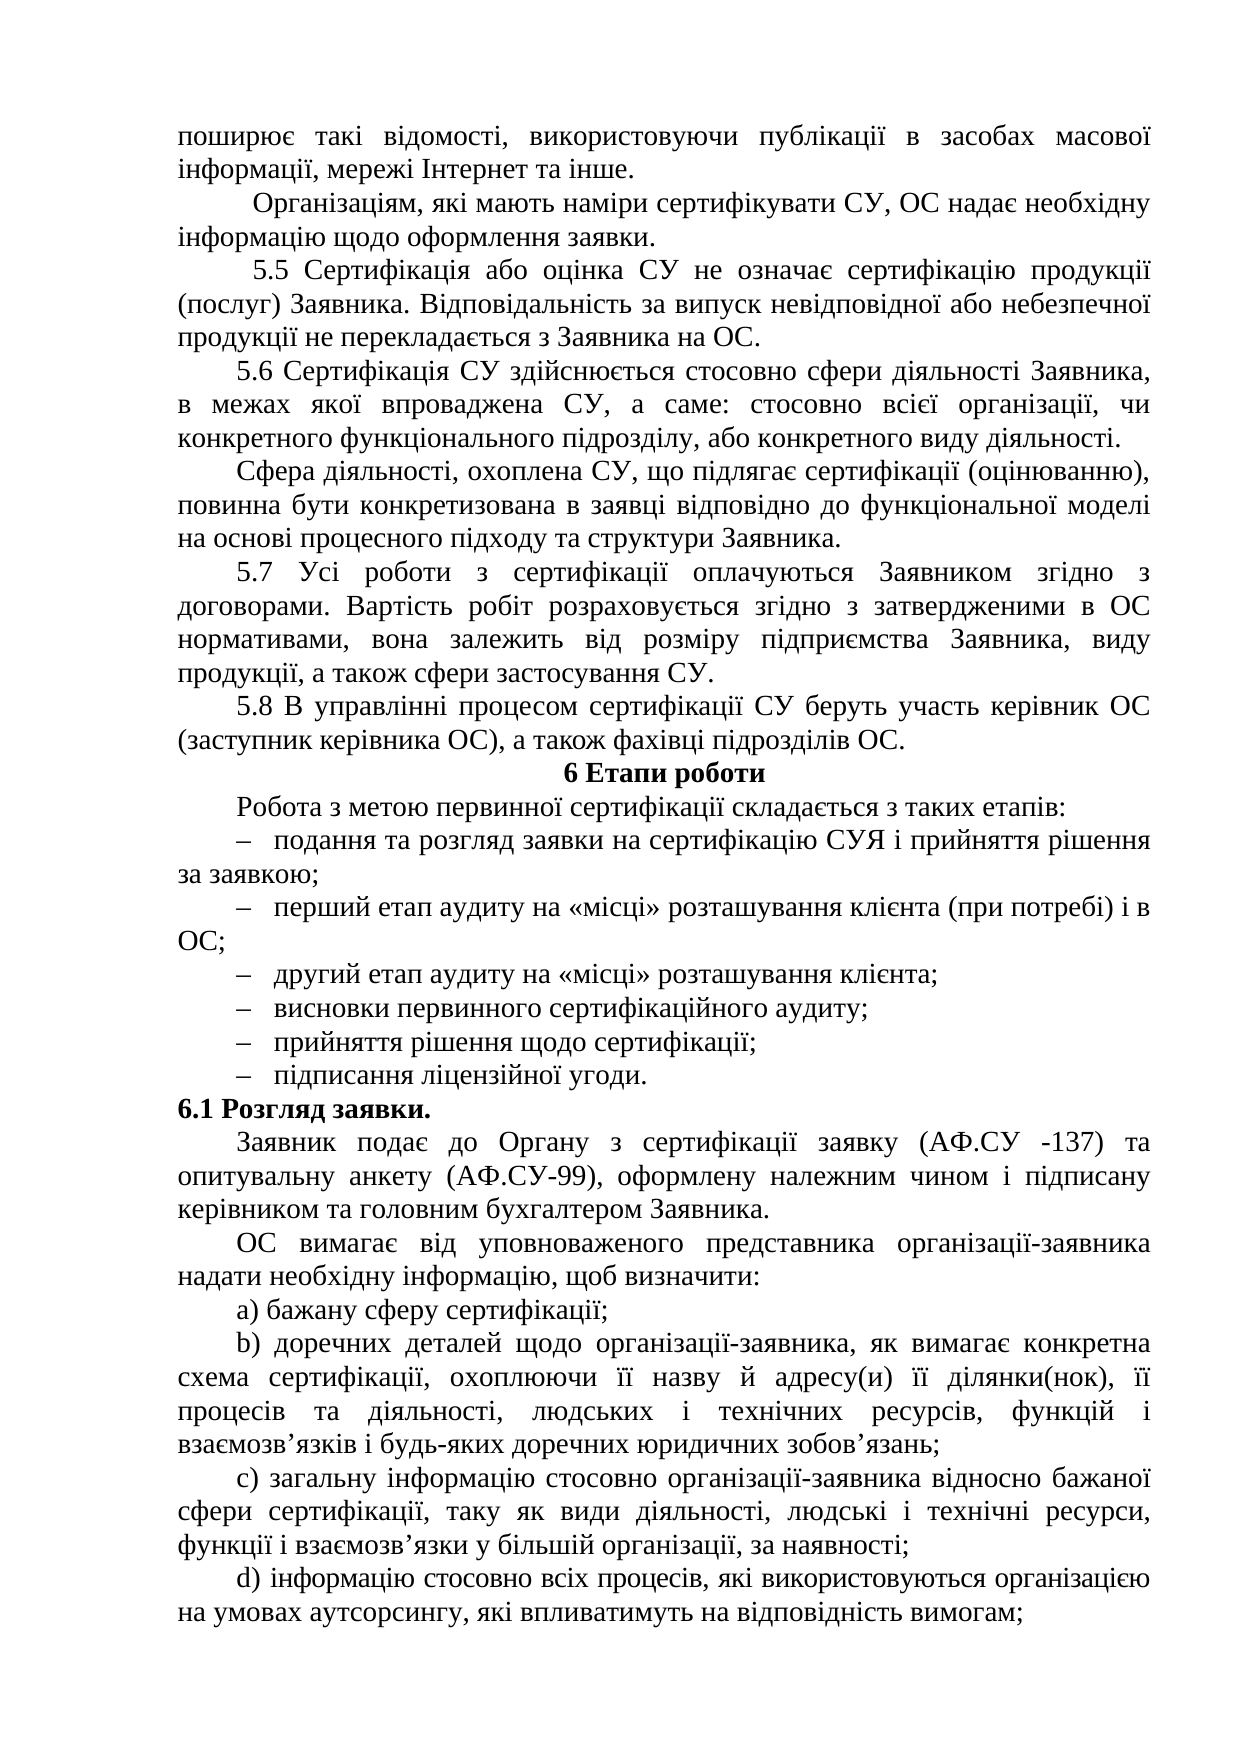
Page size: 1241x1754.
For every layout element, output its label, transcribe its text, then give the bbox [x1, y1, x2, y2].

text Заявник подає до Органу з сертифікації заявку (АФ.СУ -137) та опитувальну анкету (АФ.СУ-99), оформлену належним чином і підписану керівником та головним бухгалтером Заявника. [177, 1124, 1152, 1225]
text ОС вимагає від уповноваженого представника організації-заявника надати необхідну інформацію, щоб визначити: [177, 1225, 1152, 1292]
text 5.7 Усі роботи з сертифікації оплачуються Заявником згідно з договорами. Вартість робіт розраховується згідно з затвердженими в ОС нормативами, вона залежить від розміру підприємства Заявника, виду продукції, а також сфери застосування СУ. [177, 554, 1152, 688]
text 6.1 Розгляд заявки. [177, 1091, 1152, 1124]
text 5.6 Сертифікація СУ здійснюється стосовно сфери діяльності Заявника, в межах якої впроваджена СУ, а саме: стосовно всієї організації, чи конкретного функціонального підрозділу, або конкретного виду діяльності. [177, 353, 1152, 453]
text Сфера діяльності, охоплена СУ, що підлягає сертифікації (оцінюванню), повинна бути конкретизована в заявці відповідно до функціональної моделі на основі процесного підходу та структури Заявника. [177, 453, 1152, 554]
subtitle 5.8 В управлінні процесом сертифікації СУ беруть участь керівник ОС (заступник керівника ОС), а також фахівці підрозділів ОС. [177, 688, 1152, 755]
text а) бажану сферу сертифікації; [177, 1292, 1152, 1326]
list другий етап аудиту на «місці» розташування клієнта; [177, 957, 1152, 990]
list перший етап аудиту на «місці» розташування клієнта (при потребі) і в ОС; [177, 889, 1152, 957]
text Організаціям, які мають наміри сертифікувати СУ, ОС надає необхідну інформацію щодо оформлення заявки. [177, 185, 1152, 252]
text 5.5 Сертифікація або оцінка СУ не означає сертифікацію продукції (послуг) Заявника. Відповідальність за випуск невідповідної або небезпечної продукції не перекладається з Заявника на ОС. [177, 252, 1152, 353]
list підписання ліцензійної угоди. [177, 1057, 1152, 1091]
text c) загальну інформацію стосовно організації-заявника відносно бажаної сфери сертифікації, таку як види діяльності, людські і технічні ресурси, функції і взаємозв’язки у більшій організації, за наявності; [177, 1460, 1152, 1560]
text b) доречних деталей щодо організації-заявника, як вимагає конкретна схема сертифікації, охоплюючи її назву й адресу(и) її ділянки(нок), її процесів та діяльності, людських і технічних ресурсів, функцій і взаємозв’язків і будь-яких доречних юридичних зобов’язань; [177, 1326, 1152, 1460]
subtitle Робота з метою первинної сертифікації складається з таких етапів: [177, 789, 1152, 822]
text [177, 118, 1152, 185]
list висновки первинного сертифікаційного аудиту; [177, 990, 1152, 1024]
text 6 Етапи роботи [177, 755, 1152, 789]
text d) інформацію стосовно всіх процесів, які використовуються організацією на умовах аутсорсингу, які впливатимуть на відповідність вимогам; [177, 1560, 1152, 1627]
list прийняття рішення щодо сертифікації; [177, 1024, 1152, 1057]
list подання та розгляд заявки на сертифікацію СУЯ і прийняття рішення за заявкою; [177, 822, 1152, 889]
